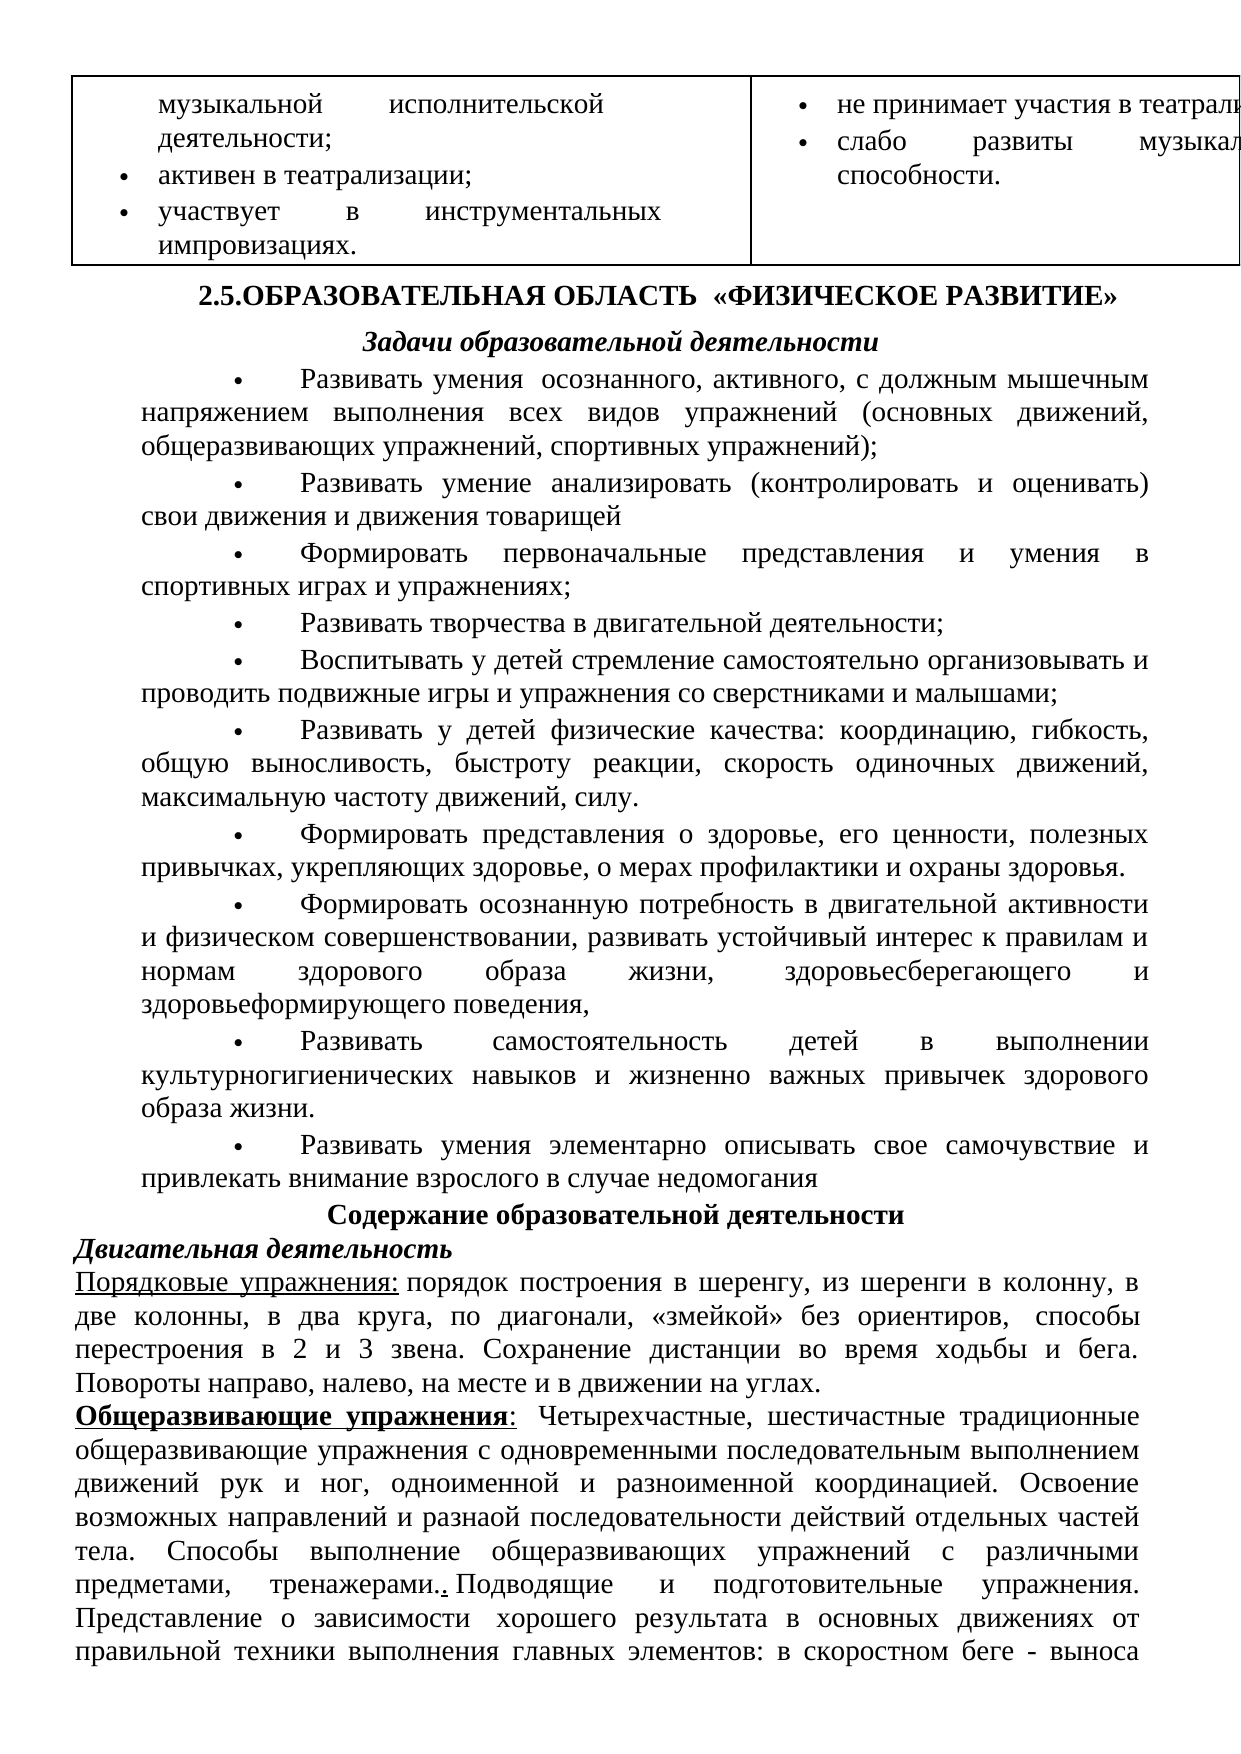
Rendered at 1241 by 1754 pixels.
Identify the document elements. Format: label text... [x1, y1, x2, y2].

text Задачи образовательной деятельности [75, 324, 1167, 358]
list Развивать самостоятельность детей в выполнении культурногигиенических навыков и жизненно важных привычек здорового образа жизни. [141, 1023, 1149, 1124]
text Двигательная деятельность [75, 1231, 1167, 1264]
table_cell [752, 77, 1239, 264]
list Развивать умения элементарно описывать свое самочувствие и привлекать внимание взрослого в случае недомогания [141, 1127, 1149, 1194]
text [75, 1398, 1140, 1667]
text Содержание образовательной деятельности [327, 1197, 1165, 1231]
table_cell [73, 77, 750, 264]
list Формировать представления о здоровье, его ценности, полезных привычках, укрепляющих здоровье, о мерах профилактики и охраны здоровья. [141, 816, 1149, 883]
list Формировать первоначальные представления и умения в спортивных играх и упражнениях; [141, 535, 1149, 602]
list Развивать творчества в двигательной деятельности; [141, 605, 1149, 639]
list Формировать осознанную потребность в двигательной активности и физическом совершенствовании, развивать устойчивый интерес к правилам и нормам здорового образа жизни, здоровьесберегающего и здоровьеформирующего поведения, [141, 886, 1149, 1020]
text Порядковые упражнения: порядок построения в шеренгу, из шеренги в колонну, в две колонны, в два круга, по диагонали, «змейкой» без ориентиров, способы перестроения в 2 и 3 звена. Сохранение дистанции во время ходьбы и бега. Повороты направо, налево, на месте и в движении на углах. [75, 1264, 1140, 1398]
list Развивать умения осознанного, активного, с должным мышечным напряжением выполнения всех видов упражнений (основных движений, общеразвивающих упражнений, спортивных упражнений); [141, 361, 1149, 462]
list Развивать умение анализировать (контролировать и оценивать) свои движения и движения товарищей [141, 465, 1149, 532]
subtitle 2.5.ОБРАЗОВАТЕЛЬНАЯ ОБЛАСТЬ «ФИЗИЧЕСКОЕ РАЗВИТИЕ» [151, 278, 1165, 312]
list Развивать у детей физические качества: координацию, гибкость, общую выносливость, быстроту реакции, скорость одиночных движений, максимальную частоту движений, силу. [141, 712, 1149, 813]
list Воспитывать у детей стремление самостоятельно организовывать и проводить подвижные игры и упражнения со сверстниками и малышами; [141, 642, 1149, 709]
